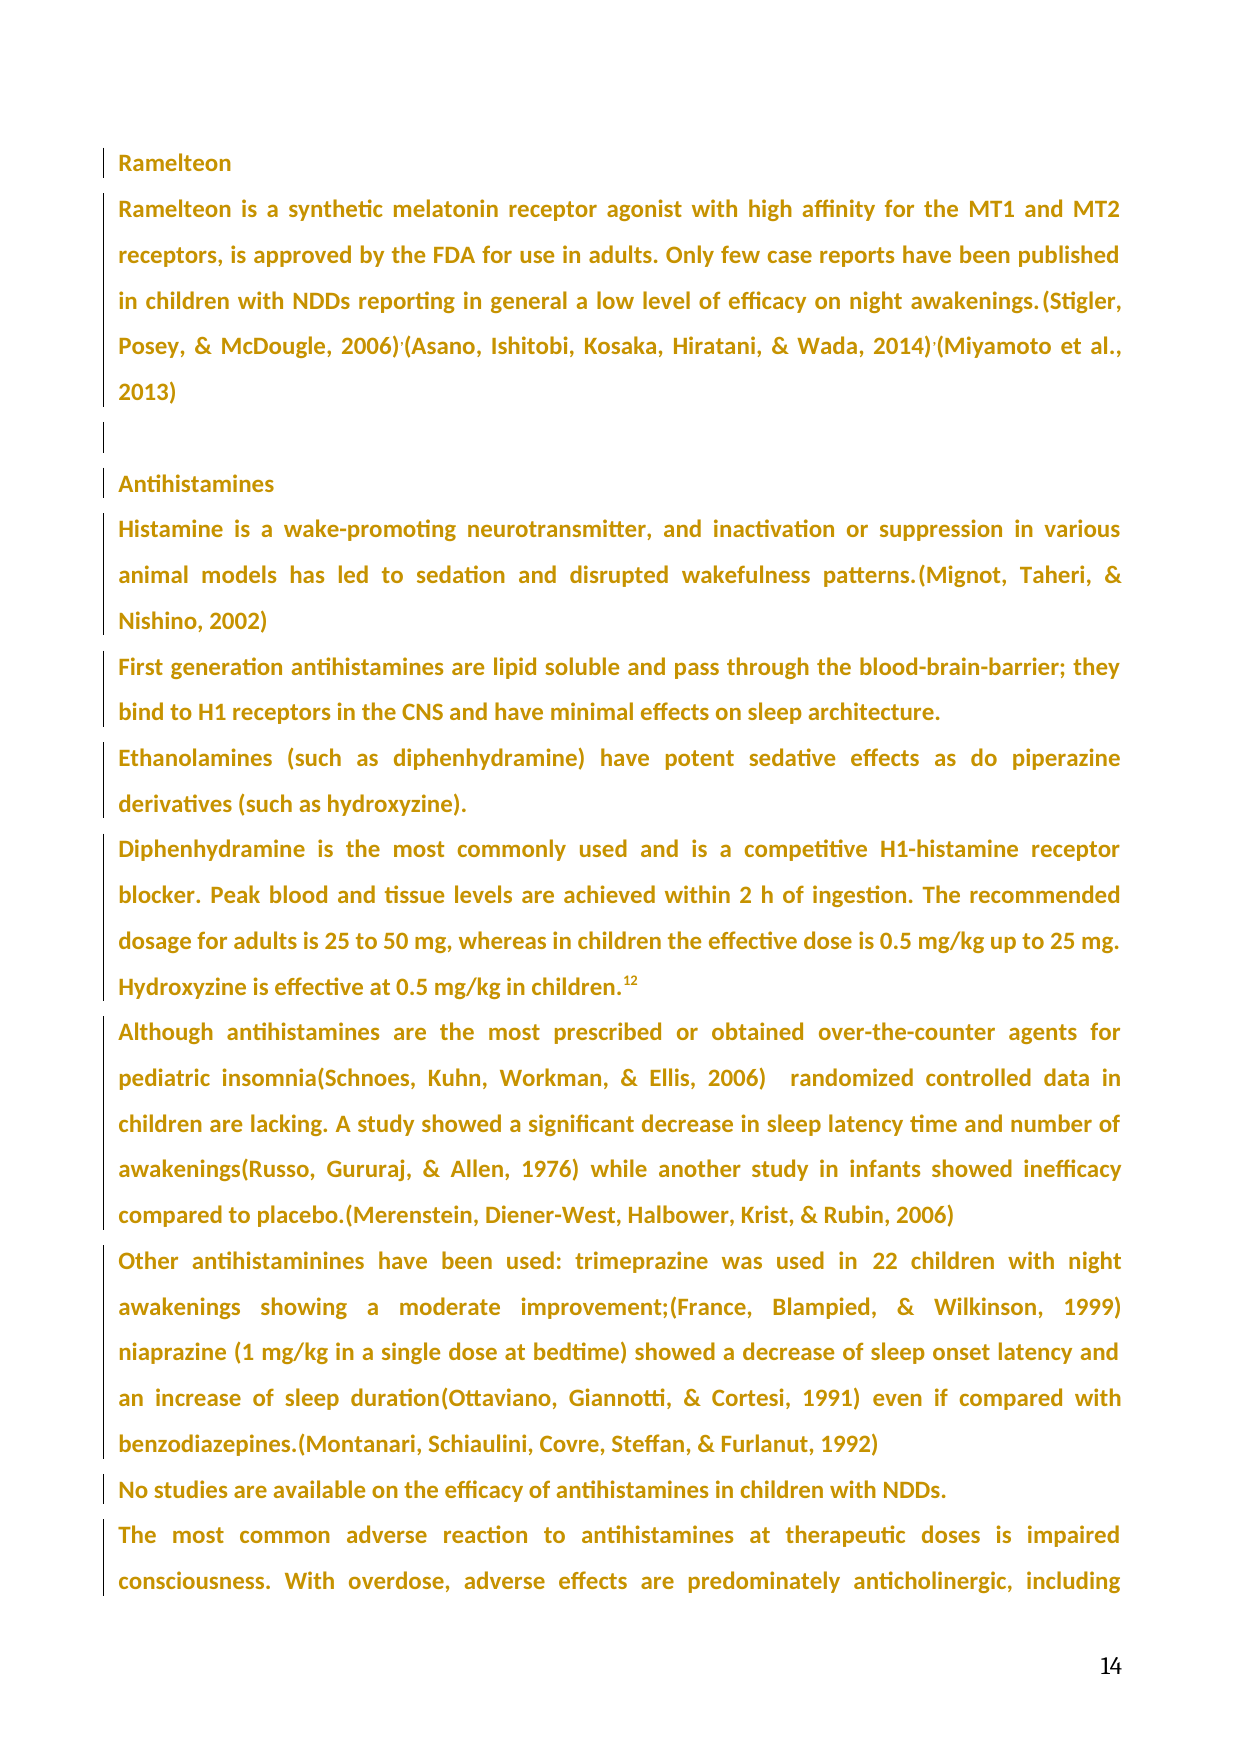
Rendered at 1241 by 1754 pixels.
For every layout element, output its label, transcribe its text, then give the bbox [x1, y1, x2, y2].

text First generation antihistamines are lipid soluble and pass through the blood-brain-barrier; they bind to H1 receptors in the CNS and have minimal effects on sleep architecture. [118, 651, 1122, 727]
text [118, 1519, 1122, 1596]
text No studies are available on the efficacy of antihistamines in children with NDDs. [118, 1474, 1122, 1504]
text Ethanolamines (such as diphenhydramine) have potent sedative effects as do piperazine derivatives (such as hydroxyzine). [118, 742, 1122, 818]
text Ramelteon [118, 148, 1122, 178]
text Diphenhydramine is the most commonly used and is a competitive H1-histamine receptor blocker. Peak blood and tissue levels are achieved within 2 h of ingestion. The recommended dosage for adults is 25 to 50 mg, whereas in children the effective dose is 0.5 mg/kg up to 25 mg. Hydroxyzine is effective at 0.5 mg/kg in children.12 [118, 833, 1122, 1001]
text Antihistamines [118, 468, 1122, 498]
text Although antihistamines are the most prescribed or obtained over-the-counter agents for pediatric insomnia(Schnoes, Kuhn, Workman, & Ellis, 2006) randomized controlled data in children are lacking. A study showed a significant decrease in sleep latency time and number of awakenings(Russo, Gururaj, & Allen, 1976) while another study in infants showed inefficacy compared to placebo.(Merenstein, Diener-West, Halbower, Krist, & Rubin, 2006) [118, 1016, 1122, 1230]
text Other antihistaminines have been used: trimeprazine was used in 22 children with night awakenings showing a moderate improvement;(France, Blampied, & Wilkinson, 1999) niaprazine (1 mg/kg in a single dose at bedtime) showed a decrease of sleep onset latency and an increase of sleep duration(Ottaviano, Giannotti, & Cortesi, 1991) even if compared with benzodiazepines.(Montanari, Schiaulini, Covre, Steffan, & Furlanut, 1992) [118, 1245, 1122, 1458]
text Ramelteon is a synthetic melatonin receptor agonist with high affinity for the MT1 and MT2 receptors, is approved by the FDA for use in adults. Only few case reports have been published in children with NDDs reporting in general a low level of efficacy on night awakenings.(Stigler, Posey, & McDougle, 2006),(Asano, Ishitobi, Kosaka, Hiratani, & Wada, 2014),(Miyamoto et al., 2013) [118, 193, 1122, 407]
text Histamine is a wake-promoting neurotransmitter, and inactivation or suppression in various animal models has led to sedation and disrupted wakefulness patterns.(Mignot, Taheri, & Nishino, 2002) [118, 513, 1122, 635]
